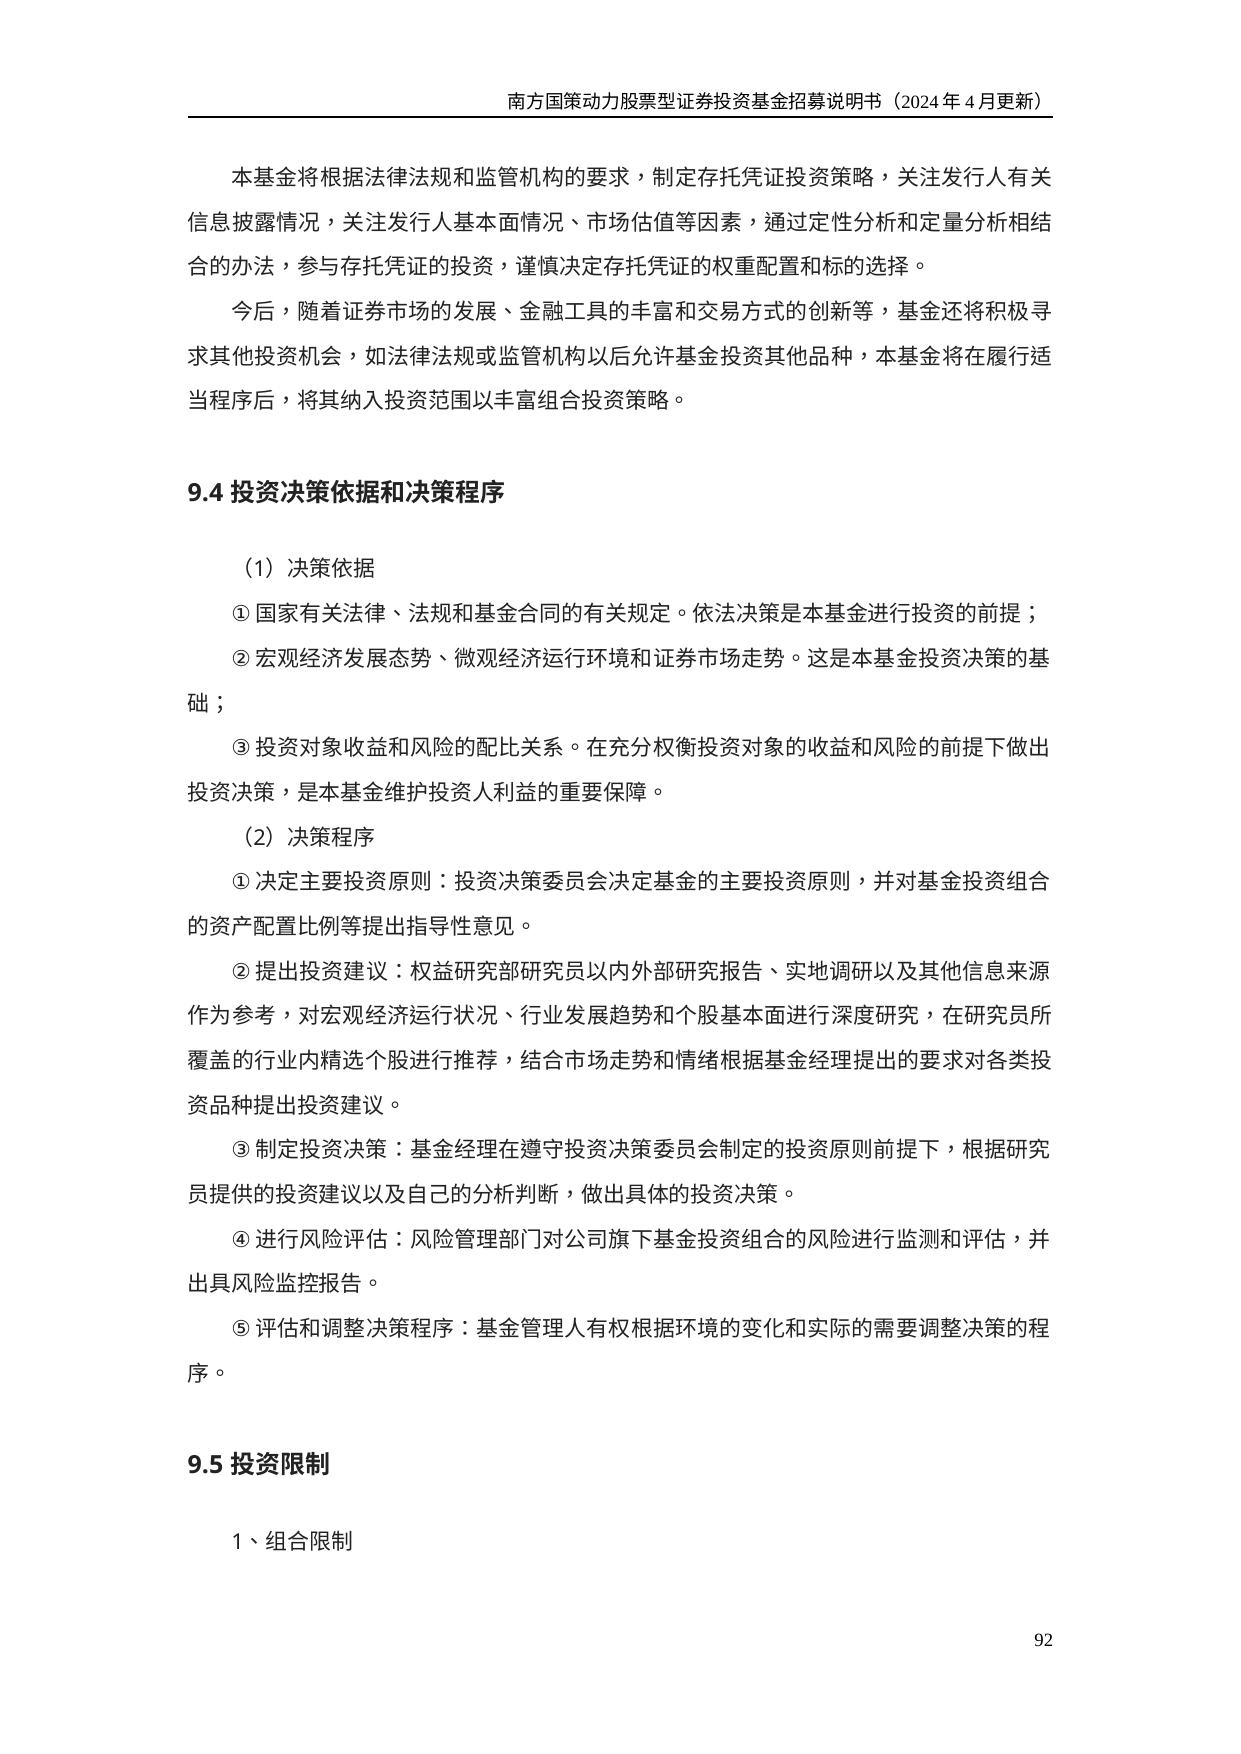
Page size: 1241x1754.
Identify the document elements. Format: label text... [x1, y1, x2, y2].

text 9.4 投资决策依据和决策程序 [187, 459, 1053, 524]
text 9.5 投资限制 [187, 1432, 1053, 1497]
text 1、组合限制 [187, 1526, 1053, 1556]
text 今后，随着证券市场的发展、金融工具的丰富和交易方式的创新等，基金还将积极寻求其他投资机会，如法律法规或监管机构以后允许基金投资其他品种，本基金将在履行适当程序后，将其纳入投资范围以丰富组合投资策略。 [187, 296, 1053, 415]
text ③制定投资决策：基金经理在遵守投资决策委员会制定的投资原则前提下，根据研究员提供的投资建议以及自己的分析判断，做出具体的投资决策。 [187, 1134, 1053, 1209]
text （2）决策程序 [187, 822, 1053, 851]
text ②提出投资建议：权益研究部研究员以内外部研究报告、实地调研以及其他信息来源作为参考，对宏观经济运行状况、行业发展趋势和个股基本面进行深度研究，在研究员所覆盖的行业内精选个股进行推荐，结合市场走势和情绪根据基金经理提出的要求对各类投资品种提出投资建议。 [187, 956, 1053, 1119]
text ⑤评估和调整决策程序：基金管理人有权根据环境的变化和实际的需要调整决策的程序。 [187, 1313, 1053, 1388]
text 本基金将根据法律法规和监管机构的要求，制定存托凭证投资策略，关注发行人有关信息披露情况，关注发行人基本面情况、市场估值等因素，通过定性分析和定量分析相结合的办法，参与存托凭证的投资，谨慎决定存托凭证的权重配置和标的选择。 [187, 162, 1053, 281]
text （1）决策依据 [187, 553, 1053, 583]
text ③投资对象收益和风险的配比关系。在充分权衡投资对象的收益和风险的前提下做出投资决策，是本基金维护投资人利益的重要保障。 [187, 732, 1053, 807]
text ①国家有关法律、法规和基金合同的有关规定。依法决策是本基金进行投资的前提； [187, 598, 1053, 628]
text ①决定主要投资原则：投资决策委员会决定基金的主要投资原则，并对基金投资组合的资产配置比例等提出指导性意见。 [187, 866, 1053, 941]
text ②宏观经济发展态势、微观经济运行环境和证券市场走势。这是本基金投资决策的基础； [187, 643, 1053, 717]
text ④进行风险评估：风险管理部门对公司旗下基金投资组合的风险进行监测和评估，并出具风险监控报告。 [187, 1224, 1053, 1298]
